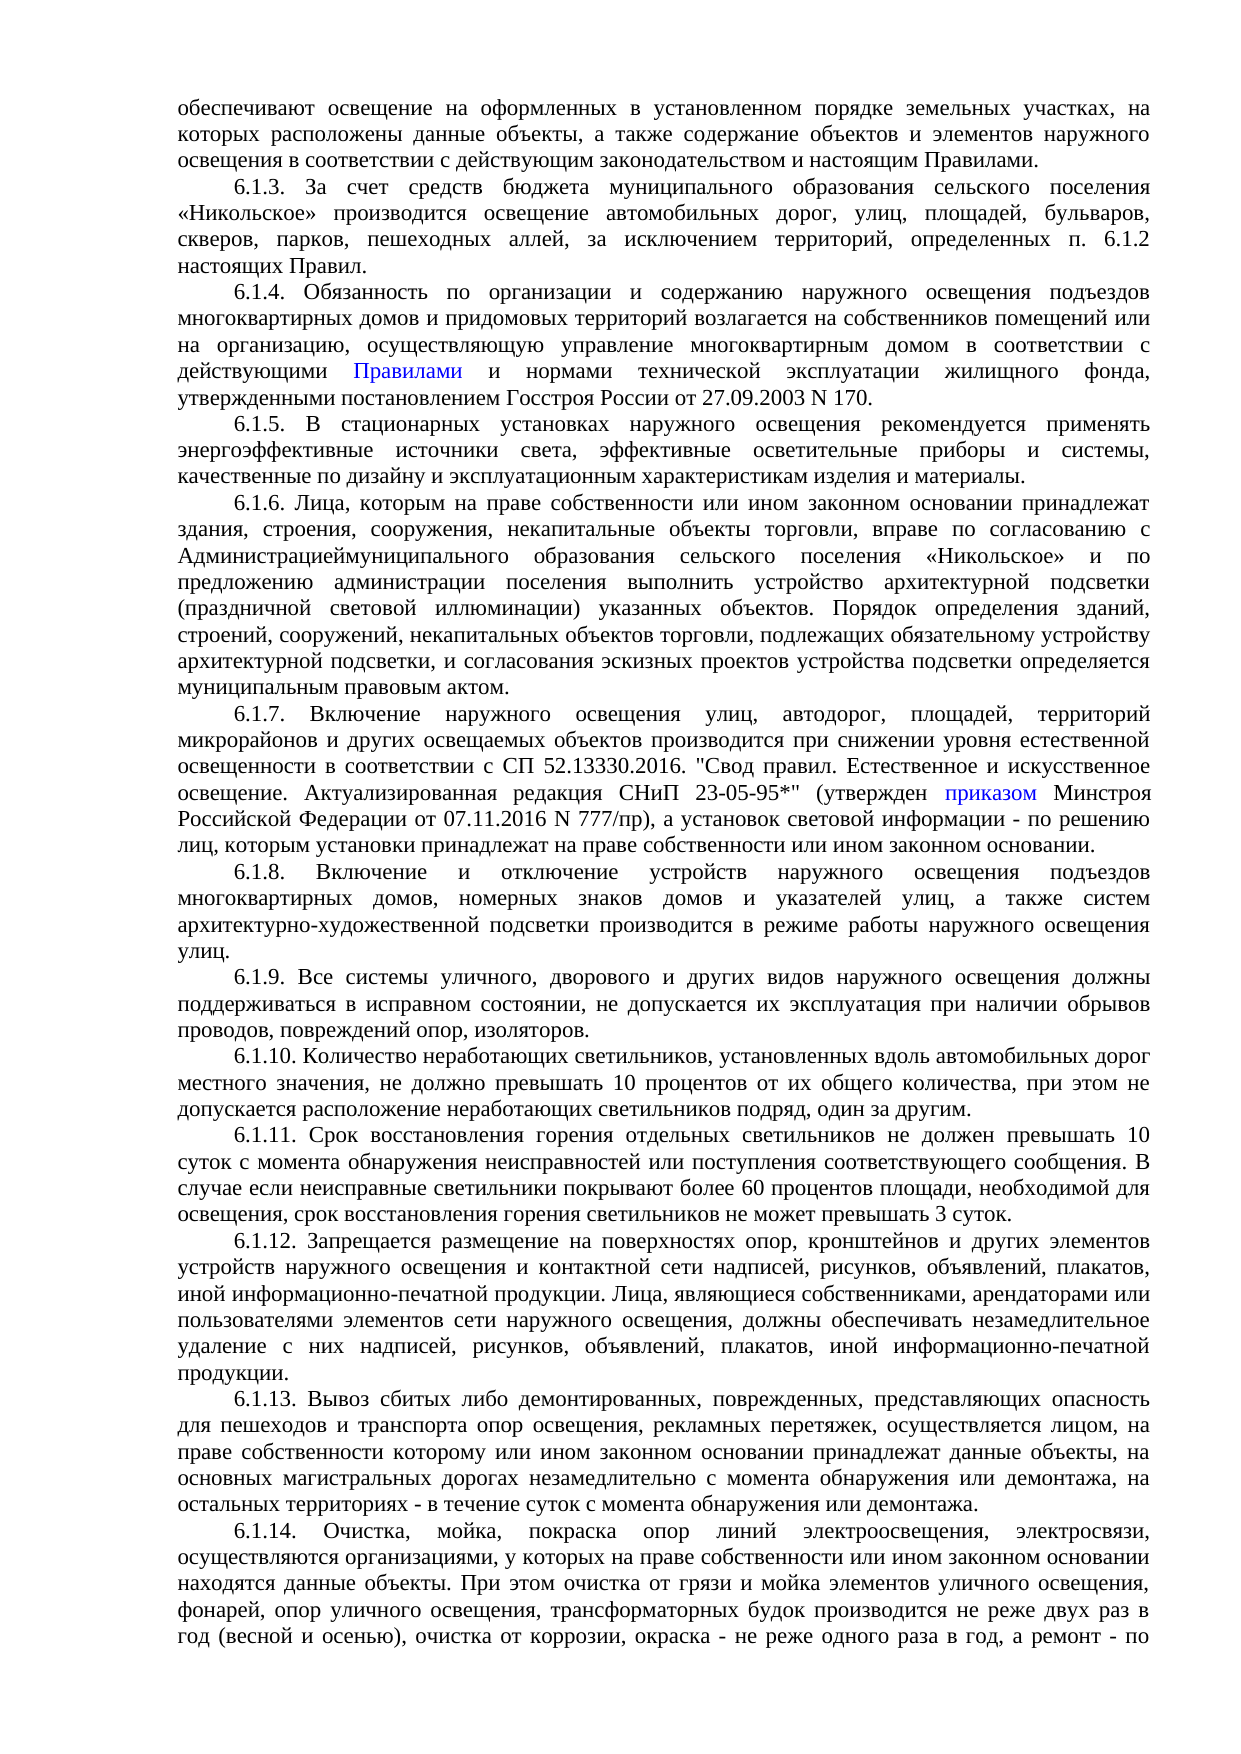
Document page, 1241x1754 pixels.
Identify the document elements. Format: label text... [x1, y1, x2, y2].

text 6.1.12. Запрещается размещение на поверхностях опор, кронштейнов и других элементов устройств наружного освещения и контактной сети надписей, рисунков, объявлений, плакатов, иной информационно-печатной продукции. Лица, являющиеся собственниками, арендаторами или пользователями элементов сети наружного освещения, должны обеспечивать незамедлительное удаление с них надписей, рисунков, объявлений, плакатов, иной информационно-печатной продукции. [177, 1227, 1152, 1385]
text 6.1.10. Количество неработающих светильников, установленных вдоль автомобильных дорог местного значения, не должно превышать 10 процентов от их общего количества, при этом не допускается расположение неработающих светильников подряд, один за другим. [177, 1042, 1152, 1121]
text 6.1.9. Все системы уличного, дворового и других видов наружного освещения должны поддерживаться в исправном состоянии, не допускается их эксплуатация при наличии обрывов проводов, повреждений опор, изоляторов. [177, 963, 1152, 1042]
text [177, 94, 1152, 173]
text 6.1.4. Обязанность по организации и содержанию наружного освещения подъездов многоквартирных домов и придомовых территорий возлагается на собственников помещений или на организацию, осуществляющую управление многоквартирным домом в соответствии с действующими Правилами и нормами технической эксплуатации жилищного фонда, утвержденными постановлением Госстроя России от 27.09.2003 N 170. [177, 278, 1152, 410]
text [177, 1517, 1152, 1648]
text 6.1.11. Срок восстановления горения отдельных светильников не должен превышать 10 суток с момента обнаружения неисправностей или поступления соответствующего сообщения. В случае если неисправные светильники покрывают более 60 процентов площади, необходимой для освещения, срок восстановления горения светильников не может превышать 3 суток. [177, 1121, 1152, 1227]
text 6.1.5. В стационарных установках наружного освещения рекомендуется применять энергоэффективные источники света, эффективные осветительные приборы и системы, качественные по дизайну и эксплуатационным характеристикам изделия и материалы. [177, 410, 1152, 489]
text 6.1.6. Лица, которым на праве собственности или ином законном основании принадлежат здания, строения, сооружения, некапитальные объекты торговли, вправе по согласованию с Администрациеймуниципального образования сельского поселения «Никольское» и по предложению администрации поселения выполнить устройство архитектурной подсветки (праздничной световой иллюминации) указанных объектов. Порядок определения зданий, строений, сооружений, некапитальных объектов торговли, подлежащих обязательному устройству архитектурной подсветки, и согласования эскизных проектов устройства подсветки определяется муниципальным правовым актом. [177, 489, 1152, 700]
text 6.1.7. Включение наружного освещения улиц, автодорог, площадей, территорий микрорайонов и других освещаемых объектов производится при снижении уровня естественной освещенности в соответствии с СП 52.13330.2016. "Свод правил. Естественное и искусственное освещение. Актуализированная редакция СНиП 23-05-95*" (утвержден приказом Минстроя Российской Федерации от 07.11.2016 N 777/пр), а установок световой информации - по решению лиц, которым установки принадлежат на праве собственности или ином законном основании. [177, 700, 1152, 858]
text 6.1.13. Вывоз сбитых либо демонтированных, поврежденных, представляющих опасность для пешеходов и транспорта опор освещения, рекламных перетяжек, осуществляется лицом, на праве собственности которому или ином законном основании принадлежат данные объекты, на основных магистральных дорогах незамедлительно с момента обнаружения или демонтажа, на остальных территориях - в течение суток с момента обнаружения или демонтажа. [177, 1385, 1152, 1517]
text 6.1.3. За счет средств бюджета муниципального образования сельского поселения «Никольское» производится освещение автомобильных дорог, улиц, площадей, бульваров, скверов, парков, пешеходных аллей, за исключением территорий, определенных п. 6.1.2 настоящих Правил. [177, 173, 1152, 278]
text 6.1.8. Включение и отключение устройств наружного освещения подъездов многоквартирных домов, номерных знаков домов и указателей улиц, а также систем архитектурно-художественной подсветки производится в режиме работы наружного освещения улиц. [177, 858, 1152, 963]
